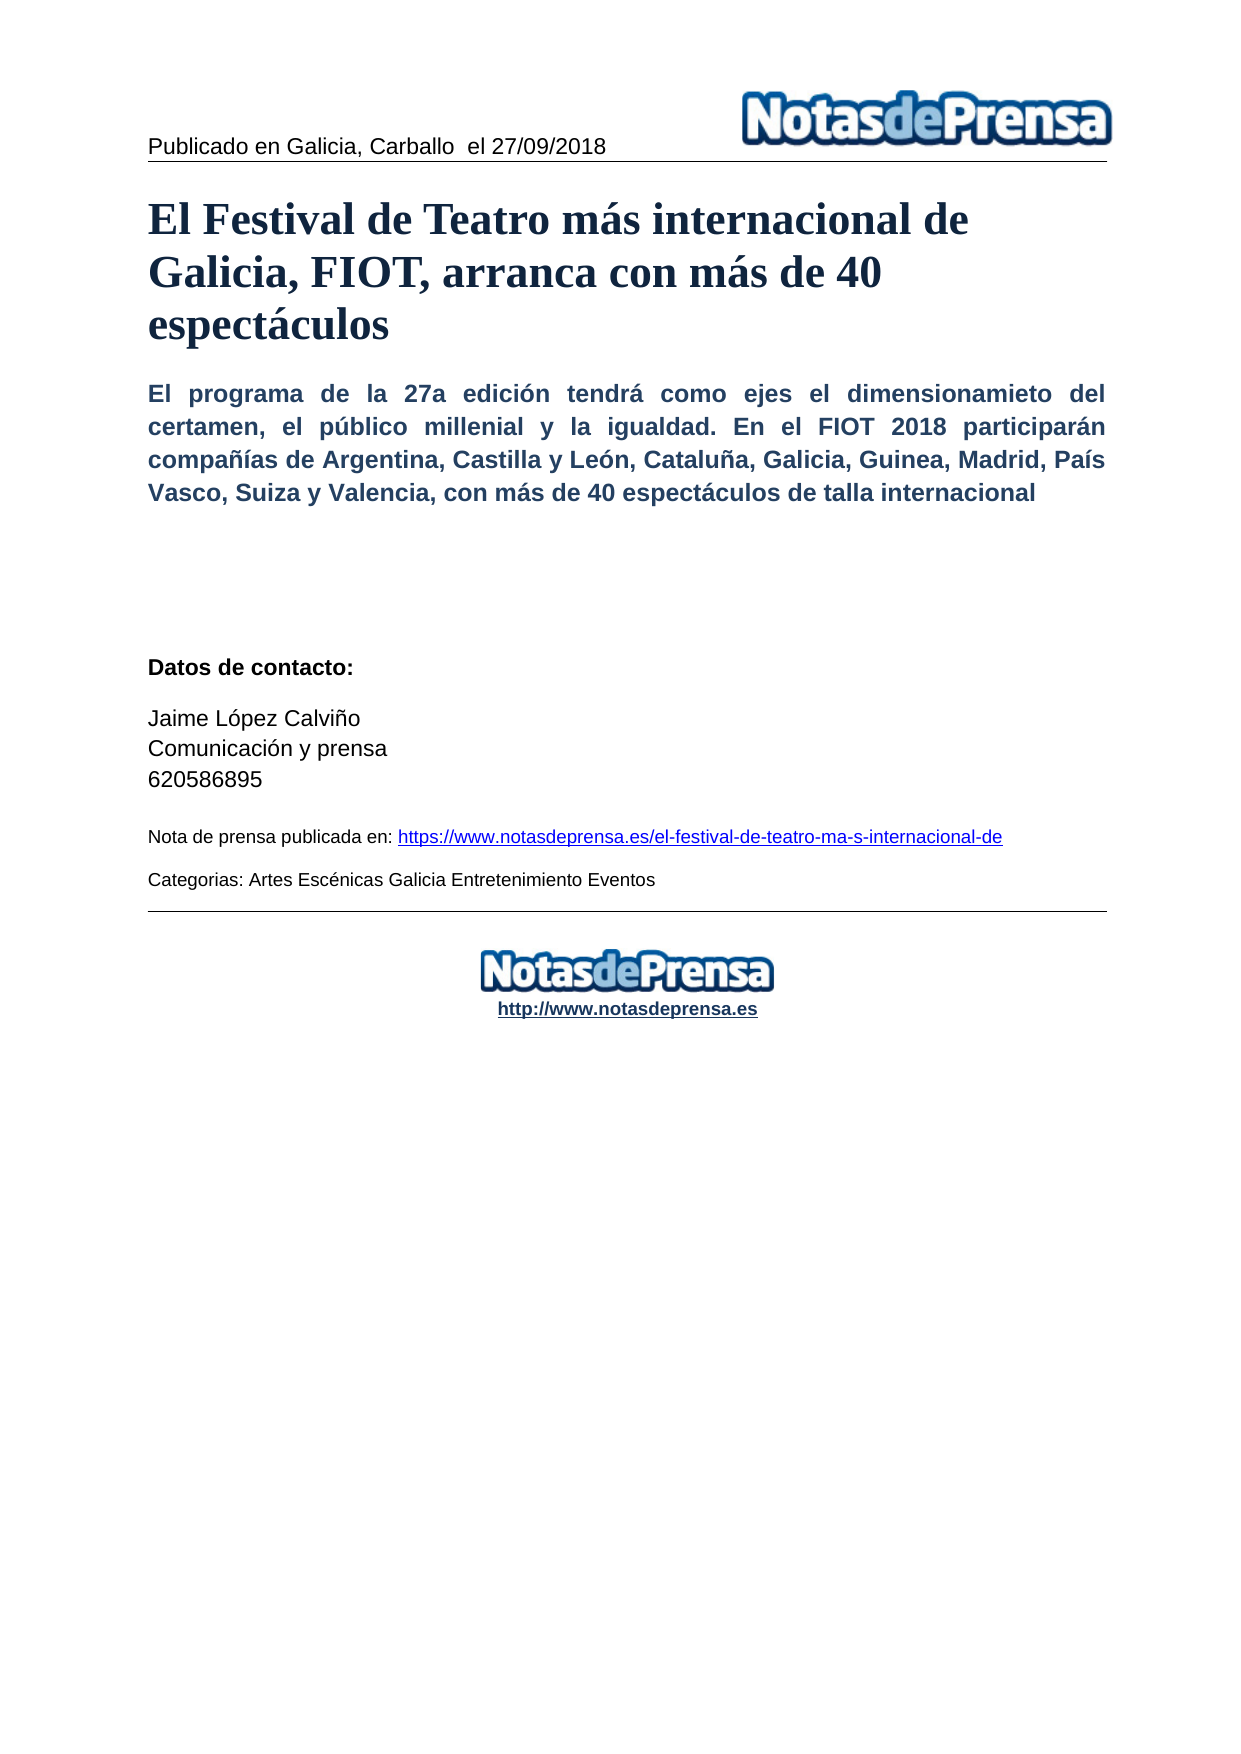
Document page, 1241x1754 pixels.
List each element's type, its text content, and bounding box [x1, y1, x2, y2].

text Comunicación y prensa [148, 735, 1063, 762]
text Jaime López Calviño [148, 705, 1063, 732]
subtitle El Festival de Teatro más internacional de Galicia, FIOT, arranca con más de 40 espectáculos [148, 192, 1107, 350]
picture [480, 948, 775, 994]
picture [742, 90, 1113, 148]
text Categorias: Artes Escénicas Galicia Entretenimiento Eventos [148, 868, 1107, 890]
text Publicado en Galicia, Carballo el 27/09/2018 [148, 133, 1107, 161]
subtitle El programa de la 27a edición tendrá como ejes el dimensionamieto del certamen, el público millenial y la igualdad. En el FIOT 2018 participarán compañías de Argentina, Castilla y León, Cataluña, Galicia, Guinea, Madrid, País Vasco, Suiza y Valencia, con más de 40 espectáculos de talla internacional [148, 379, 1107, 507]
text 620586895 [148, 766, 1063, 792]
text Nota de prensa publicada en: https://www.notasdeprensa.es/el-festival-de-teatro-ma-s-internacional-de [148, 826, 1107, 848]
text http://www.notasdeprensa.es [148, 998, 1107, 1019]
text Datos de contacto: [148, 654, 1107, 681]
